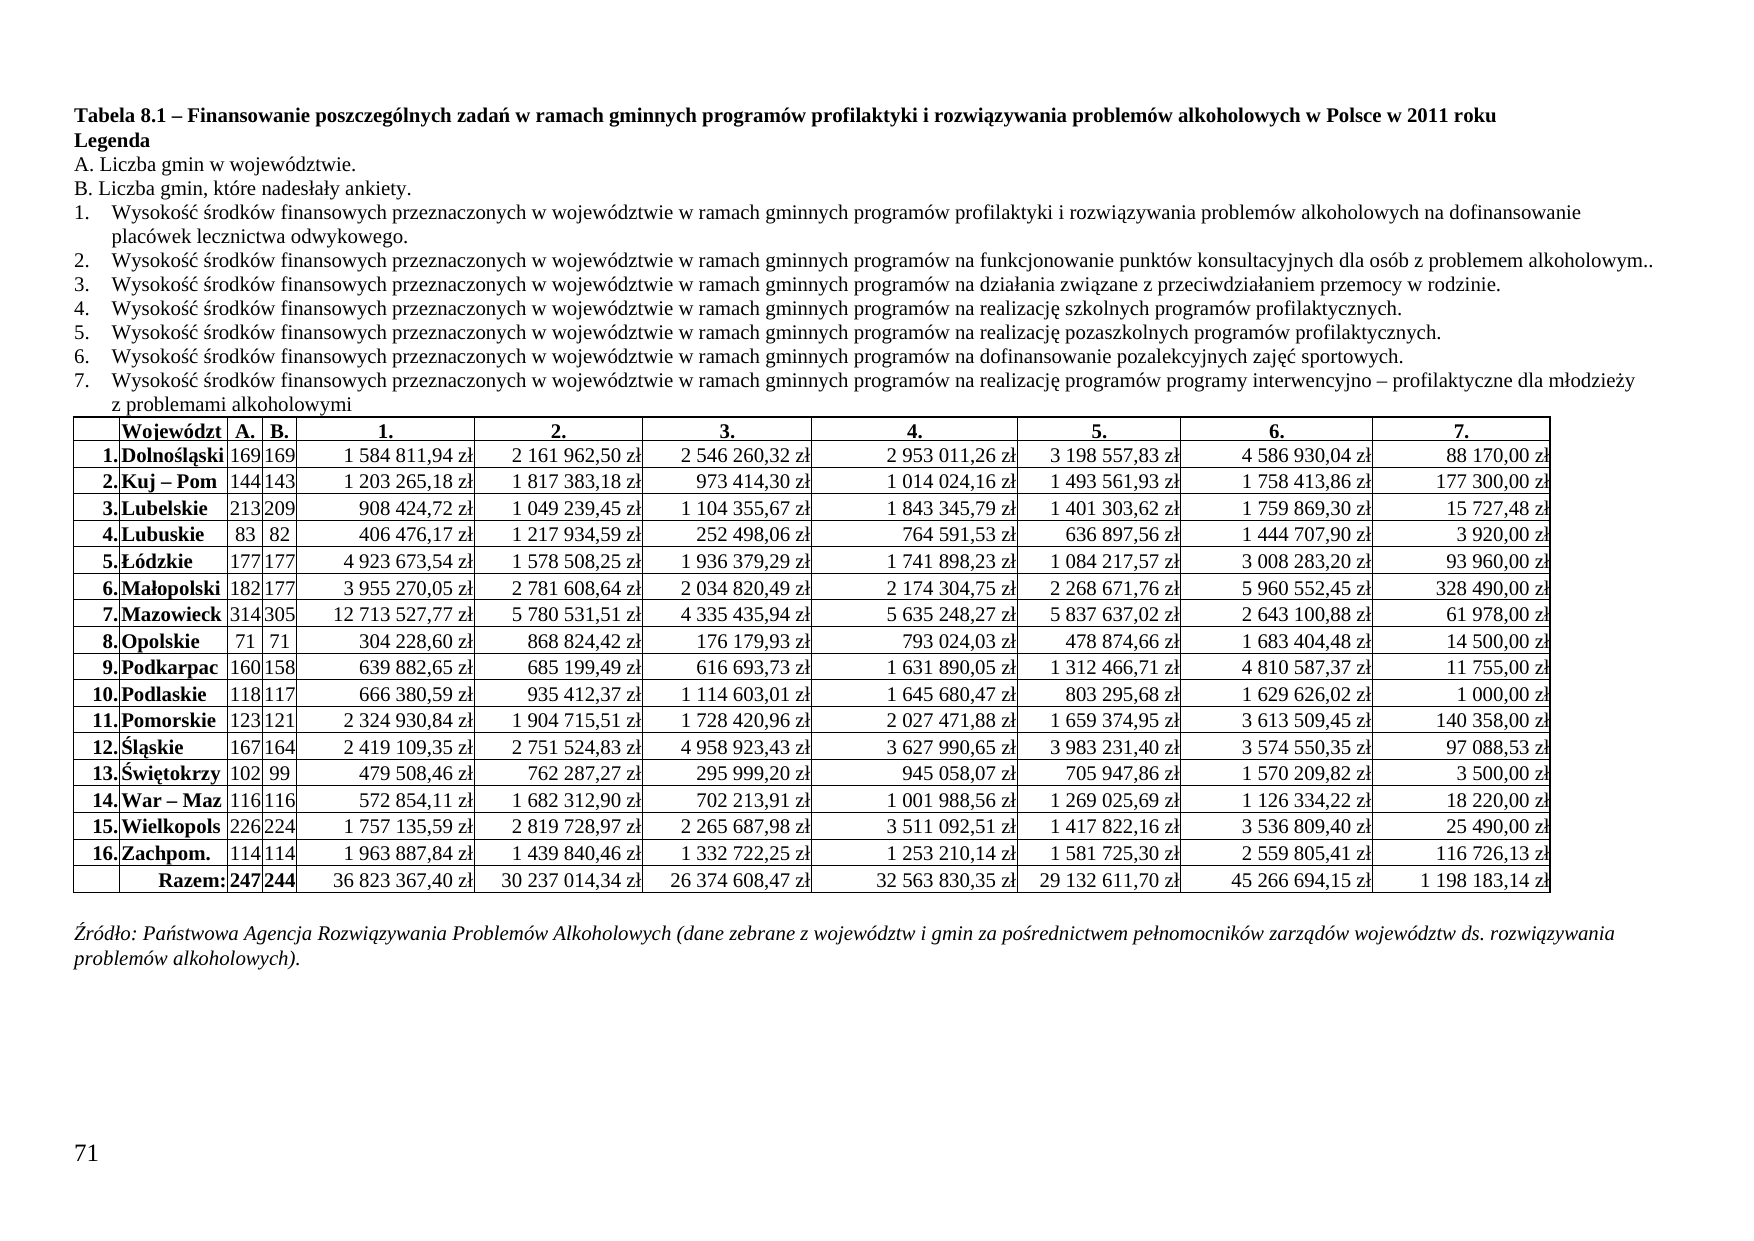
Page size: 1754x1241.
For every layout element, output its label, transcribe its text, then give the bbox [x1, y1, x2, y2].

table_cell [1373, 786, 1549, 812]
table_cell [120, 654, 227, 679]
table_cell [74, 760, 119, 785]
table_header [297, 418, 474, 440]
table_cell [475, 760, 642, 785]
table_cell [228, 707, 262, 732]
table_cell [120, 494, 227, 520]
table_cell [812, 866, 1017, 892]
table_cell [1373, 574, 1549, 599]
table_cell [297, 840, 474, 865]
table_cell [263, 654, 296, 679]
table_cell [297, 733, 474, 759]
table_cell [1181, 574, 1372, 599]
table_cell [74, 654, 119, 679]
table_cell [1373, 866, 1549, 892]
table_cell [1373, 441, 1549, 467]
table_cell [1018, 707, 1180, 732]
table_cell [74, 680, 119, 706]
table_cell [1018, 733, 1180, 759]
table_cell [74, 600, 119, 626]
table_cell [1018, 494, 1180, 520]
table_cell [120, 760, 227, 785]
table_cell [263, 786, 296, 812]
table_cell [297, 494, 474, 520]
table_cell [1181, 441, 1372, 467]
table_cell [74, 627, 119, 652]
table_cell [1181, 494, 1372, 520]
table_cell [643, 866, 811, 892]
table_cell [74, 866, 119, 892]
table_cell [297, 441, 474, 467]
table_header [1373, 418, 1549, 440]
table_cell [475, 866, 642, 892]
list Wysokość środków finansowych przeznaczonych w województwie w ramach gminnych programów na realizację pozaszkolnych programów profilaktycznych. [74, 320, 1659, 344]
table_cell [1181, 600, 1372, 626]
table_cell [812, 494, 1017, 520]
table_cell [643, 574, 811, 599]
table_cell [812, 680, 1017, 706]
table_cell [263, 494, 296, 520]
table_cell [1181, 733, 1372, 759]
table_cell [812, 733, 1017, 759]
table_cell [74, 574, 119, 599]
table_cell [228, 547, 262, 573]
text B. Liczba gmin, które nadesłały ankiety. [74, 176, 1659, 200]
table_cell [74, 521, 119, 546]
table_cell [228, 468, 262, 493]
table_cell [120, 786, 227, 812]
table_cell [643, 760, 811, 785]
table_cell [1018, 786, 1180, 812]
list Wysokość środków finansowych przeznaczonych w województwie w ramach gminnych programów na realizację programów programy interwencyjno – profilaktyczne dla młodzieży z problemami alkoholowymi [74, 368, 1659, 416]
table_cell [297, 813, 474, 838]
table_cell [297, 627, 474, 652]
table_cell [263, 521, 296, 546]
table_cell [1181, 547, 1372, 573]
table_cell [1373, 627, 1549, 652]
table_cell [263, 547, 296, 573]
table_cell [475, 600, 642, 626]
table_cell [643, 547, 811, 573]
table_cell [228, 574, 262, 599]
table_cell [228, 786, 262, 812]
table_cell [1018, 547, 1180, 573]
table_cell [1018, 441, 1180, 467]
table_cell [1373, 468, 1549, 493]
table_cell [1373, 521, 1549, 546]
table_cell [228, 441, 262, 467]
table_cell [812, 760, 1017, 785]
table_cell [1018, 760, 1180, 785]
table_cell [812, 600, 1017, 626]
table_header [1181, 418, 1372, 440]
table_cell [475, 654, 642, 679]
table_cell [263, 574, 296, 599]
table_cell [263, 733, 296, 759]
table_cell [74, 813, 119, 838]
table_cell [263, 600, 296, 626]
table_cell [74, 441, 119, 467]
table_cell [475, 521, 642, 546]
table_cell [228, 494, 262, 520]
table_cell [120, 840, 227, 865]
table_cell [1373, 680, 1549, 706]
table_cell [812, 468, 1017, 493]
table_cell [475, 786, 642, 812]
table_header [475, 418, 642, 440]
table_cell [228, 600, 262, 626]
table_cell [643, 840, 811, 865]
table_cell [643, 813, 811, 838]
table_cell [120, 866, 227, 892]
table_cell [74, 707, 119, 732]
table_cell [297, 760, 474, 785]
list Legenda [74, 127, 1659, 152]
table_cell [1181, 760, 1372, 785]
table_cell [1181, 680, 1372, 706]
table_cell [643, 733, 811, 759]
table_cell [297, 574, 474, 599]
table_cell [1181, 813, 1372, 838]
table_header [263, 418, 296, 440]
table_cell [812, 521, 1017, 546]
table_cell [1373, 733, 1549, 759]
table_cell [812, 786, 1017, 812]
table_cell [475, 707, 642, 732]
list Wysokość środków finansowych przeznaczonych w województwie w ramach gminnych programów profilaktyki i rozwiązywania problemów alkoholowych na dofinansowanie placówek lecznictwa odwykowego. [74, 200, 1659, 248]
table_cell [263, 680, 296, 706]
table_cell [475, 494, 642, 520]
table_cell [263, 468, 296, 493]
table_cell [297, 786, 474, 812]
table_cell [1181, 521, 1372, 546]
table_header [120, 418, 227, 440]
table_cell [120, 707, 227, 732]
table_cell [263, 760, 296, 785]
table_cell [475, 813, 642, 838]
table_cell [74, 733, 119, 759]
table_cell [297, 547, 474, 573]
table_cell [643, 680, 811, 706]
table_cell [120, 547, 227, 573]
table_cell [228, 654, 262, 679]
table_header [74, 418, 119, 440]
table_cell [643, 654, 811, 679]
list Wysokość środków finansowych przeznaczonych w województwie w ramach gminnych programów na działania związane z przeciwdziałaniem przemocy w rodzinie. [74, 272, 1659, 296]
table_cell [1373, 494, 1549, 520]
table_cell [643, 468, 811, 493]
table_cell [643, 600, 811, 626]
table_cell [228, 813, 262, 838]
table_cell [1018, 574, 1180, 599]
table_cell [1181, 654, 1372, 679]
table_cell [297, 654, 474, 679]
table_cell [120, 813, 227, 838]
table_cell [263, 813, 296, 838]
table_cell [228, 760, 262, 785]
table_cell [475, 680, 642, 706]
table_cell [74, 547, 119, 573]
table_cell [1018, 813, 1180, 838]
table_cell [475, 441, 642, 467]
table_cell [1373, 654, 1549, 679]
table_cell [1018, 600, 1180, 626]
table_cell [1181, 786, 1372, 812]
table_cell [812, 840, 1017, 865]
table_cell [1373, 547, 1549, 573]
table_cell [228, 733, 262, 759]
text A. Liczba gmin w województwie. [74, 152, 1659, 176]
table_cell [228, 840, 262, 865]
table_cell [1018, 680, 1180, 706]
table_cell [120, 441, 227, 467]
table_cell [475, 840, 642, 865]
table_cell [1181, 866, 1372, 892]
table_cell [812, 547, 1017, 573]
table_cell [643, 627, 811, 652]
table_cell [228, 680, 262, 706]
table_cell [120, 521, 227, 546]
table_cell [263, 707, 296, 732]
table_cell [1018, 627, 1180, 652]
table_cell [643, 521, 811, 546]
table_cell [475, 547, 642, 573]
list Wysokość środków finansowych przeznaczonych w województwie w ramach gminnych programów na dofinansowanie pozalekcyjnych zajęć sportowych. [74, 344, 1659, 368]
text Źródło: Państwowa Agencja Rozwiązywania Problemów Alkoholowych (dane zebrane z województw i gmin za pośrednictwem pełnomocników zarządów województw ds. rozwiązywania problemów alkoholowych). [74, 921, 1659, 969]
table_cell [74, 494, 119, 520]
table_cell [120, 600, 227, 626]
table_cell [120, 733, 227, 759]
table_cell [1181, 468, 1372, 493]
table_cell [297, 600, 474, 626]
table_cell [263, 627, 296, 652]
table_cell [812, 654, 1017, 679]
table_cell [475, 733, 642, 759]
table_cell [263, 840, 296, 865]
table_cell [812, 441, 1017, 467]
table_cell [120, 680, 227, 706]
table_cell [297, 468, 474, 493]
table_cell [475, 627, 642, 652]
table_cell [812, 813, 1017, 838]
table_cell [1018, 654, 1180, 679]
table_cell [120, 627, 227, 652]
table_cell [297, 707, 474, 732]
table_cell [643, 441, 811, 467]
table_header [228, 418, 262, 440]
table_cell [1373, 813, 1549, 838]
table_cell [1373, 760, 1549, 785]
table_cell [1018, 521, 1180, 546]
list Wysokość środków finansowych przeznaczonych w województwie w ramach gminnych programów na realizację szkolnych programów profilaktycznych. [74, 296, 1659, 320]
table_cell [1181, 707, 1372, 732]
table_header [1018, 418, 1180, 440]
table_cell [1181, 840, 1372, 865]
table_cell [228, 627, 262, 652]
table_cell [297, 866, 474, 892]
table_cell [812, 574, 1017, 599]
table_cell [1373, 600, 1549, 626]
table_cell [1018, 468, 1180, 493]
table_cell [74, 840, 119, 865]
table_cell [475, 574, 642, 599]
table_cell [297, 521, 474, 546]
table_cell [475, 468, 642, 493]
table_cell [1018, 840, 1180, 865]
list Wysokość środków finansowych przeznaczonych w województwie w ramach gminnych programów na funkcjonowanie punktów konsultacyjnych dla osób z problemem alkoholowym.. [74, 248, 1659, 272]
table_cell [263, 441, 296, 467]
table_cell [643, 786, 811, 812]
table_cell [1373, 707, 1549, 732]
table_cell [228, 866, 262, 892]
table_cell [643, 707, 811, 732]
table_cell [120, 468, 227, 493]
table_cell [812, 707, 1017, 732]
text Tabela 8.1 – Finansowanie poszczególnych zadań w ramach gminnych programów profilaktyki i rozwiązywania problemów alkoholowych w Polsce w 2011 roku [74, 103, 1659, 127]
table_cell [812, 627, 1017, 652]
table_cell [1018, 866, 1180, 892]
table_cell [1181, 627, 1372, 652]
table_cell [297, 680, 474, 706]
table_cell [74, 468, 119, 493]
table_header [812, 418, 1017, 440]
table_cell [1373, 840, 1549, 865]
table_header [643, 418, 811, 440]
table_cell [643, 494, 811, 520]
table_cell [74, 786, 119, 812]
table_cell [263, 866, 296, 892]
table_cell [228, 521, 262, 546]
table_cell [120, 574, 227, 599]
